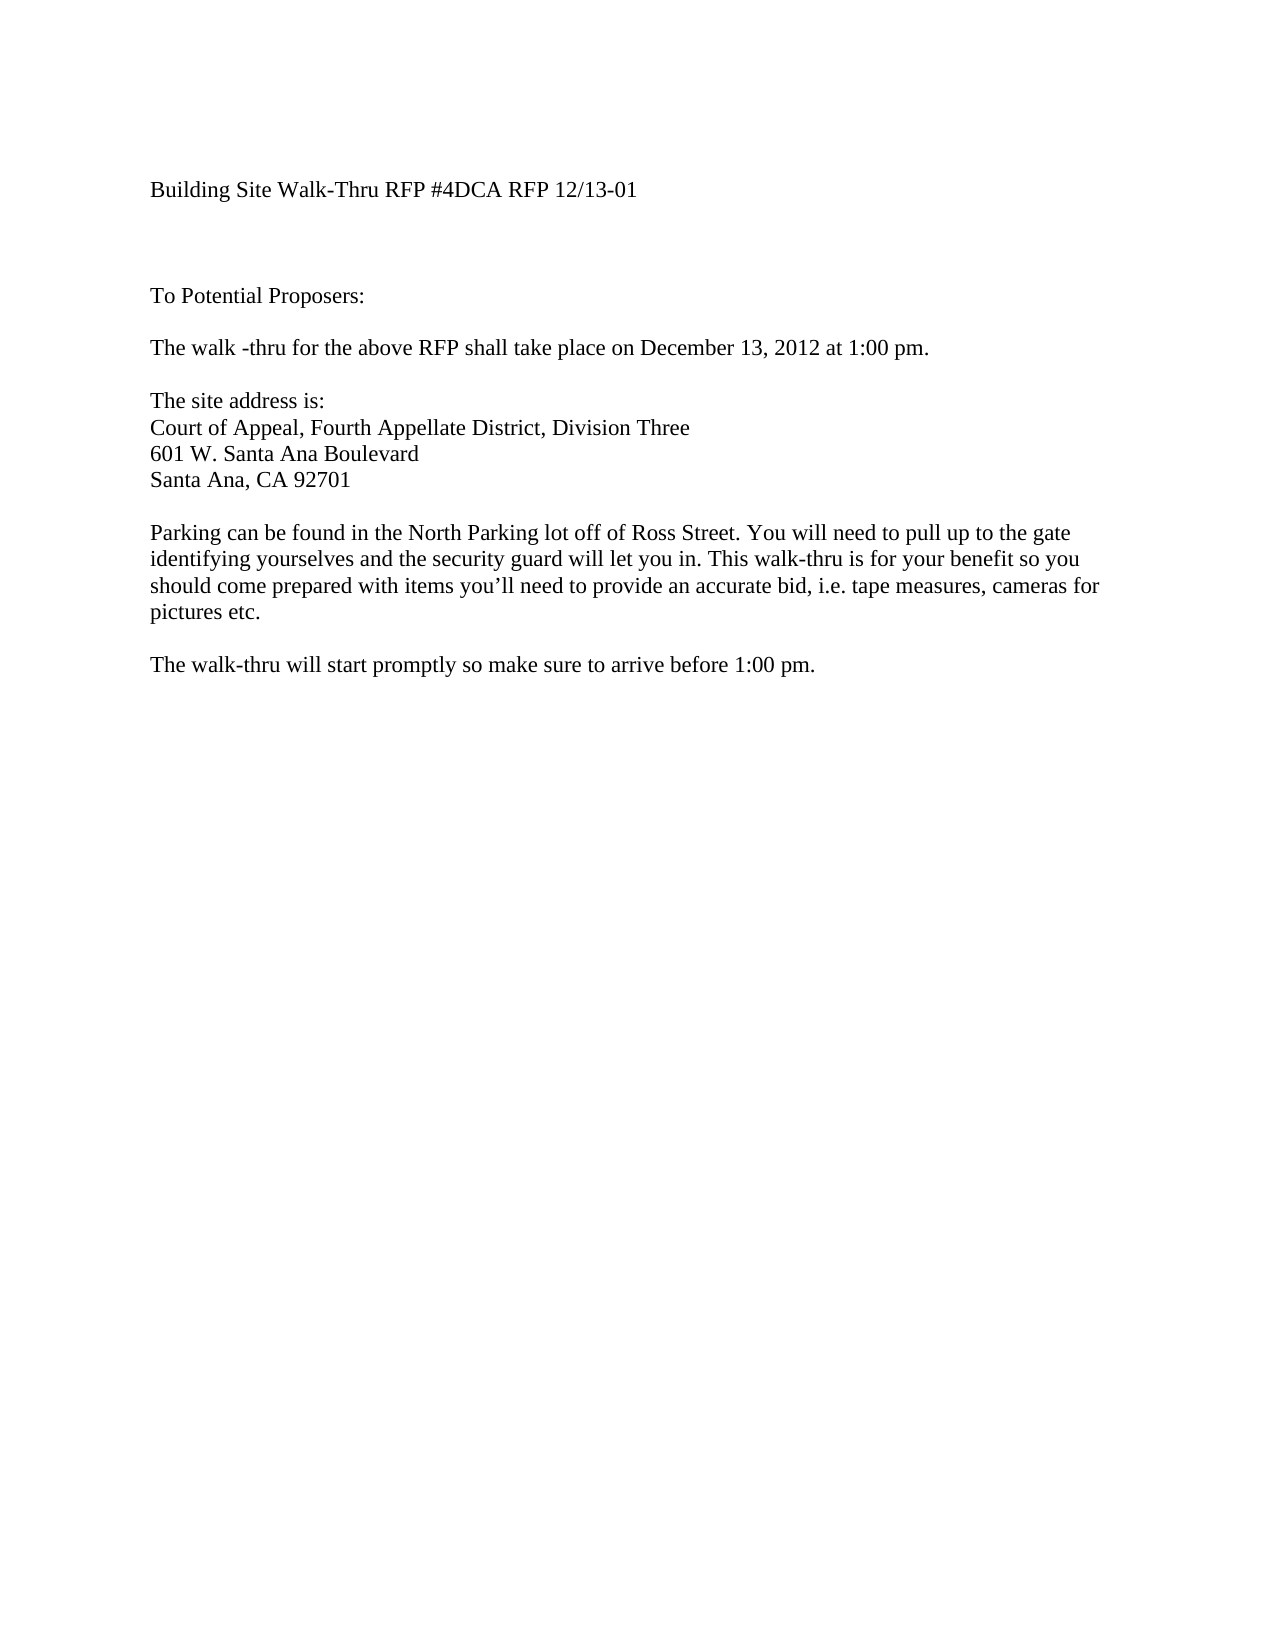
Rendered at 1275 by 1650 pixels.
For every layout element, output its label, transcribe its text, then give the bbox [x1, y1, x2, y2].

text The walk -thru for the above RFP shall take place on December 13, 2012 at 1:00 pm. [150, 334, 1125, 361]
text 601 W. Santa Ana Boulevard [150, 440, 1125, 466]
text Building Site Walk-Thru RFP #4DCA RFP 12/13-01 [150, 176, 1125, 203]
text To Potential Proposers: [150, 282, 1125, 308]
text The walk-thru will start promptly so make sure to arrive before 1:00 pm. [150, 651, 1125, 677]
text Parking can be found in the North Parking lot off of Ross Street. You will need to pull up to the gate identifying yourselves and the security guard will let you in. This walk-thru is for your benefit so you should come prepared with items you’ll need to provide an accurate bid, i.e. tape measures, cameras for pictures etc. [150, 519, 1125, 624]
text Santa Ana, CA 92701 [150, 466, 1125, 493]
text The site address is: [150, 387, 1125, 413]
text Court of Appeal, Fourth Appellate District, Division Three [150, 413, 1125, 440]
